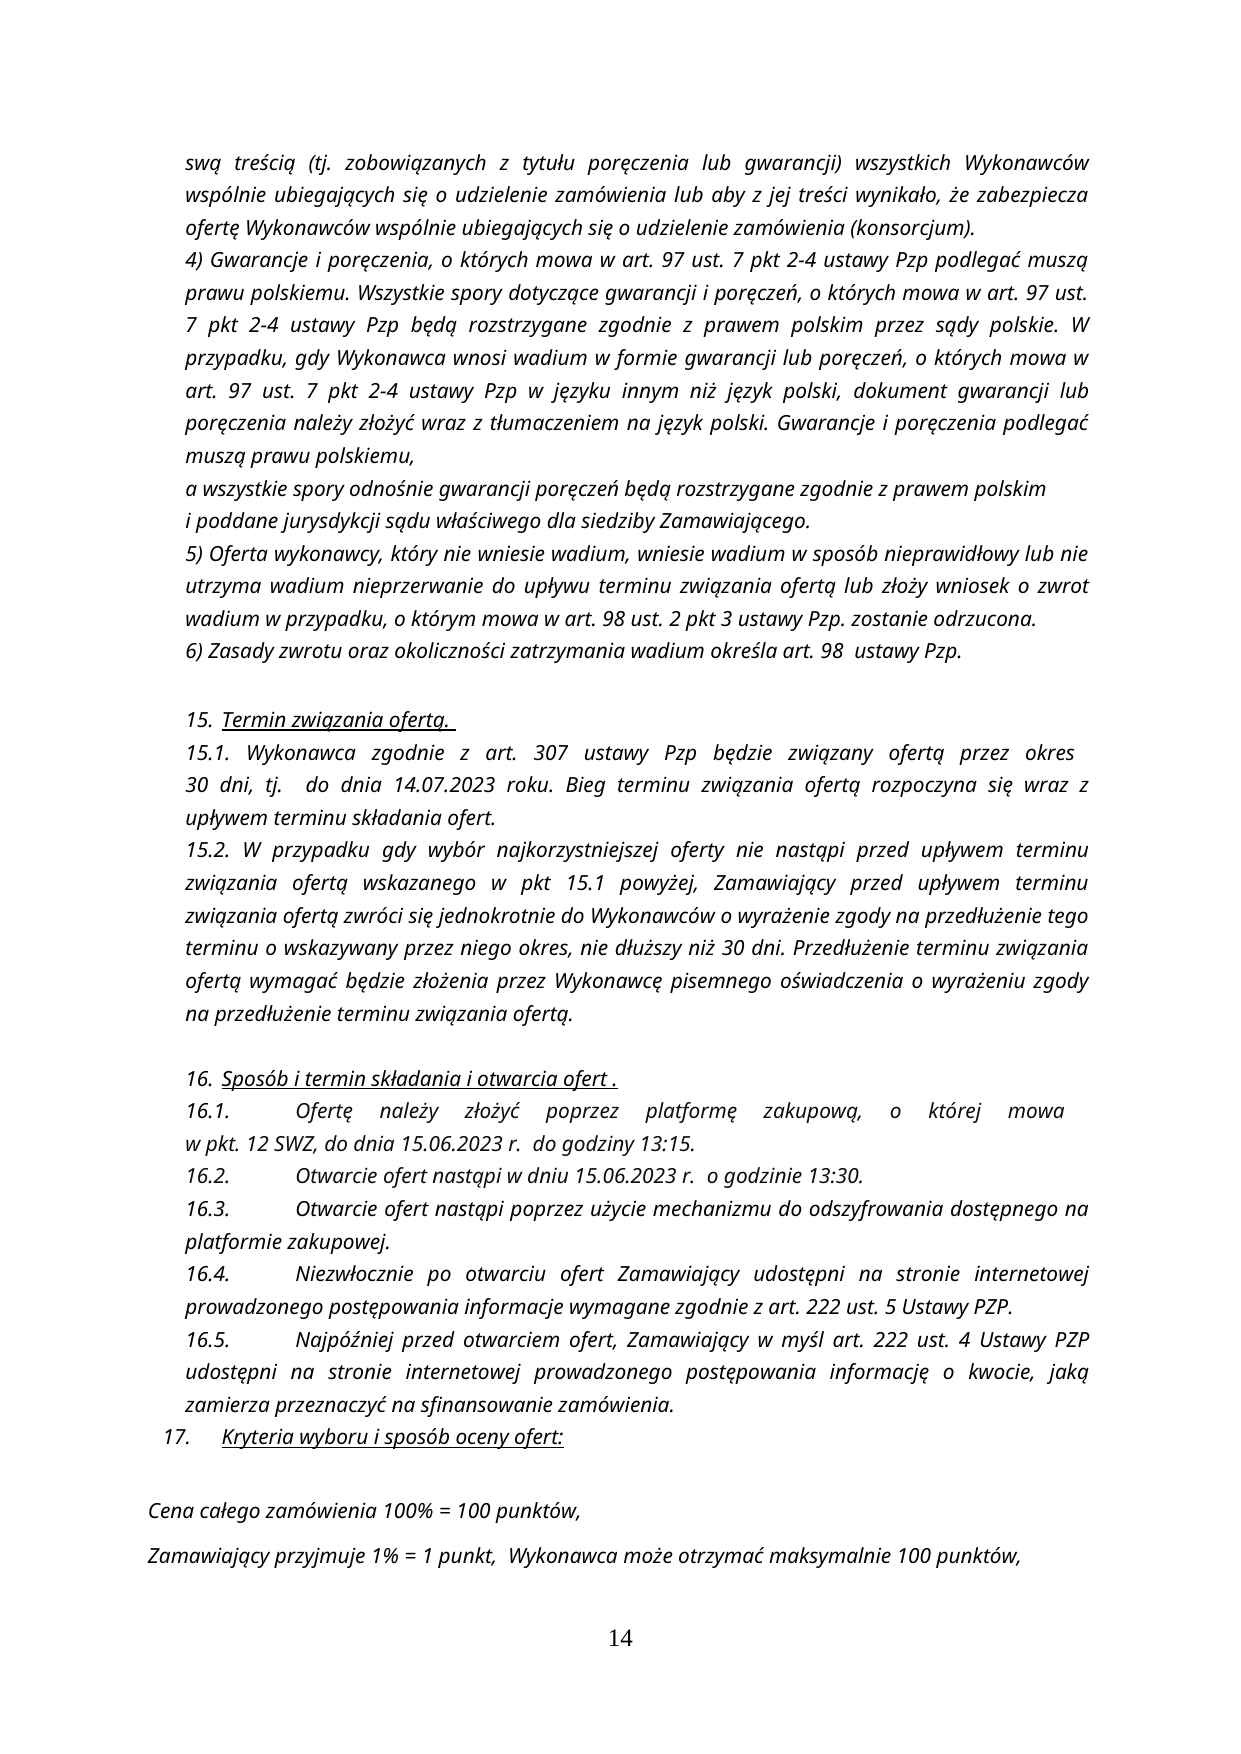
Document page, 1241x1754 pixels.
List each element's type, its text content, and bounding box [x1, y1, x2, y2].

text 6) Zasady zwrotu oraz okoliczności zatrzymania wadium określa art. 98 ustawy Pzp. [185, 637, 1093, 665]
text 16.1. Ofertę należy złożyć poprzez platformę zakupową, o której mowa w pkt. 12 SWZ, do dnia 15.06.2023 r. do godziny 13:15. [185, 1096, 1093, 1157]
text 17. Kryteria wyboru i sposób oceny ofert: [162, 1422, 1093, 1451]
text 16.4. Niezwłocznie po otwarciu ofert Zamawiający udostępni na stronie internetowej prowadzonego postępowania informacje wymagane zgodnie z art. 222 ust. 5 Ustawy PZP. [185, 1259, 1093, 1321]
text 15.1. Wykonawca zgodnie z art. 307 ustawy Pzp będzie związany ofertą przez okres 30 dni, tj. do dnia 14.07.2023 roku. Bieg terminu związania ofertą rozpoczyna się wraz z upływem terminu składania ofert. [185, 738, 1093, 831]
text a wszystkie spory odnośnie gwarancji poręczeń będą rozstrzygane zgodnie z prawem polskim [185, 474, 1093, 502]
text 16.5. Najpóźniej przed otwarciem ofert, Zamawiający w myśl art. 222 ust. 4 Ustawy PZP udostępni na stronie internetowej prowadzonego postępowania informację o kwocie, jaką zamierza przeznaczyć na sfinansowanie zamówienia. [185, 1325, 1093, 1418]
text 16.2. Otwarcie ofert nastąpi w dniu 15.06.2023 r. o godzinie 13:30. [185, 1162, 1093, 1190]
text 15. Termin związania ofertą. [185, 705, 1093, 734]
text 16. Sposób i termin składania i otwarcia ofert . [185, 1064, 1093, 1092]
text i poddane jurysdykcji sądu właściwego dla siedziby Zamawiającego. [185, 506, 1093, 535]
text swą treścią (tj. zobowiązanych z tytułu poręczenia lub gwarancji) wszystkich Wykonawców wspólnie ubiegających się o udzielenie zamówienia lub aby z jej treści wynikało, że zabezpiecza ofertę Wykonawców wspólnie ubiegających się o udzielenie zamówienia (konsorcjum). [185, 148, 1093, 241]
text 16.3. Otwarcie ofert nastąpi poprzez użycie mechanizmu do odszyfrowania dostępnego na platformie zakupowej. [185, 1194, 1093, 1255]
text 4) Gwarancje i poręczenia, o których mowa w art. 97 ust. 7 pkt 2-4 ustawy Pzp podlegać muszą prawu polskiemu. Wszystkie spory dotyczące gwarancji i poręczeń, o których mowa w art. 97 ust. 7 pkt 2-4 ustawy Pzp będą rozstrzygane zgodnie z prawem polskim przez sądy polskie. W przypadku, gdy Wykonawca wnosi wadium w formie gwarancji lub poręczeń, o których mowa w art. 97 ust. 7 pkt 2-4 ustawy Pzp w języku innym niż język polski, dokument gwarancji lub poręczenia należy złożyć wraz z tłumaczeniem na język polski. Gwarancje i poręczenia podlegać muszą prawu polskiemu, [185, 245, 1093, 469]
text 15.2. W przypadku gdy wybór najkorzystniejszej oferty nie nastąpi przed upływem terminu związania ofertą wskazanego w pkt 15.1 powyżej, Zamawiający przed upływem terminu związania ofertą zwróci się jednokrotnie do Wykonawców o wyrażenie zgody na przedłużenie tego terminu o wskazywany przez niego okres, nie dłuższy niż 30 dni. Przedłużenie terminu związania ofertą wymagać będzie złożenia przez Wykonawcę pisemnego oświadczenia o wyrażeniu zgody na przedłużenie terminu związania ofertą. [185, 836, 1093, 1027]
text Zamawiający przyjmuje 1% = 1 punkt, Wykonawca może otrzymać maksymalnie 100 punktów, [148, 1541, 1093, 1569]
text 5) Oferta wykonawcy, który nie wniesie wadium, wniesie wadium w sposób nieprawidłowy lub nie utrzyma wadium nieprzerwanie do upływu terminu związania ofertą lub złoży wniosek o zwrot wadium w przypadku, o którym mowa w art. 98 ust. 2 pkt 3 ustawy Pzp. zostanie odrzucona. [185, 539, 1093, 632]
text Cena całego zamówienia 100% = 100 punktów, [148, 1496, 1093, 1524]
